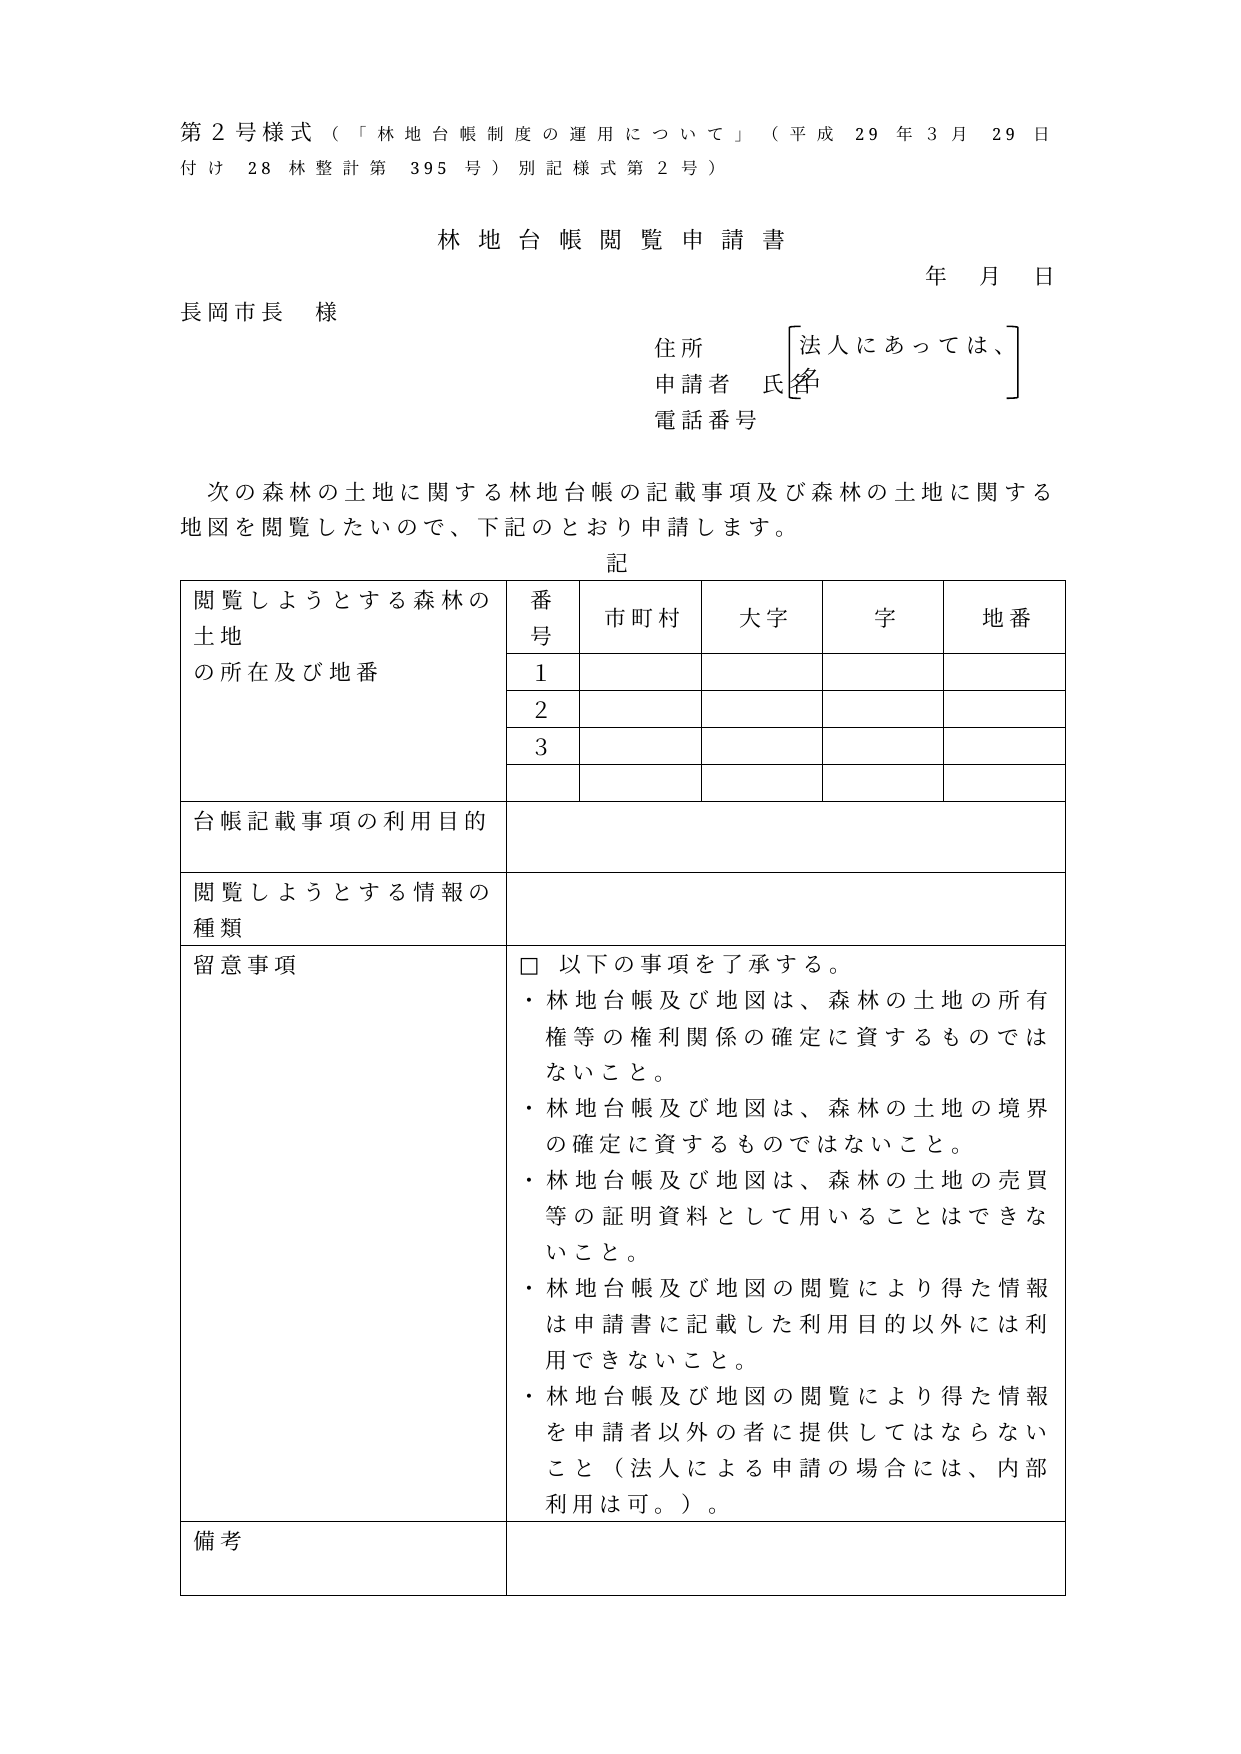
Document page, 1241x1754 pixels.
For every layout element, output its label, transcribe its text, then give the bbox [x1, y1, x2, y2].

table_cell [507, 1522, 1065, 1595]
text 記 [180, 544, 1060, 580]
table_cell [823, 728, 943, 764]
table_cell [580, 654, 701, 690]
table_cell [823, 691, 943, 727]
table_cell [944, 765, 1065, 801]
text 林地台帳閲覧申請書 [180, 221, 1060, 257]
table_cell [702, 728, 822, 764]
text 次の森林の土地に関する林地台帳の記載事項及び森林の土地に関する地図を閲覧したいので、下記のとおり申請します。 [180, 472, 1060, 544]
text 電話番号 [180, 401, 971, 437]
table_header 大字 [702, 581, 822, 653]
table_cell 備考 [181, 1522, 506, 1595]
table_cell [580, 728, 701, 764]
text 申請者 氏名 [180, 365, 1060, 401]
table_cell ３ [507, 728, 579, 764]
table_cell １ [507, 654, 579, 690]
table_header 字 [823, 581, 943, 653]
table_cell [507, 873, 1065, 944]
table_cell ２ [507, 691, 579, 727]
table_header 市町村 [580, 581, 701, 653]
table_cell 台帳記載事項の利用目的 [181, 802, 506, 872]
table_cell [507, 765, 579, 801]
table_cell □以下の事項を了承する。 ・林地台帳及び地図は、森林の土地の所有権等の権利関係の確定に資するものではないこと。 ・林地台帳及び地図は、森林の土地の境界の確定に資するものではないこと。 ・林地台帳及び地図は、森林の土地の売買等の証明資料として用いることはできないこと。 ・林地台帳及び地図の閲覧により得た情報は申請書に記載した利用目的以外には利用できないこと。 ・林地台帳及び地図の閲覧により得た情報を申請者以外の者に提供してはならないこと（法人による申請の場合には、内部利用は可。）。 [507, 946, 1065, 1521]
text 住所 [180, 329, 971, 365]
table_cell 閲覧しようとする情報の種類 [181, 873, 506, 944]
table_cell [702, 654, 822, 690]
table_cell [944, 691, 1065, 727]
table_cell 留意事項 [181, 946, 506, 1521]
text 長岡市長 様 [180, 293, 1060, 329]
table_cell [823, 654, 943, 690]
text 年 月 日 [180, 257, 1060, 293]
table_cell [580, 691, 701, 727]
table_cell [944, 728, 1065, 764]
table_cell [702, 691, 822, 727]
table_cell [823, 765, 943, 801]
text 第２号様式（「林地台帳制度の運用について」（平成29年３月29日付け28林整計第395号）別記様式第２号） [180, 113, 1060, 185]
table_cell [944, 654, 1065, 690]
table_cell [702, 765, 822, 801]
table_header 地番 [944, 581, 1065, 653]
table_cell [507, 802, 1065, 872]
table_header 番号 [507, 581, 579, 653]
table_header 閲覧しようとする森林の土地 の所在及び地番 [181, 581, 506, 801]
table_cell [580, 765, 701, 801]
